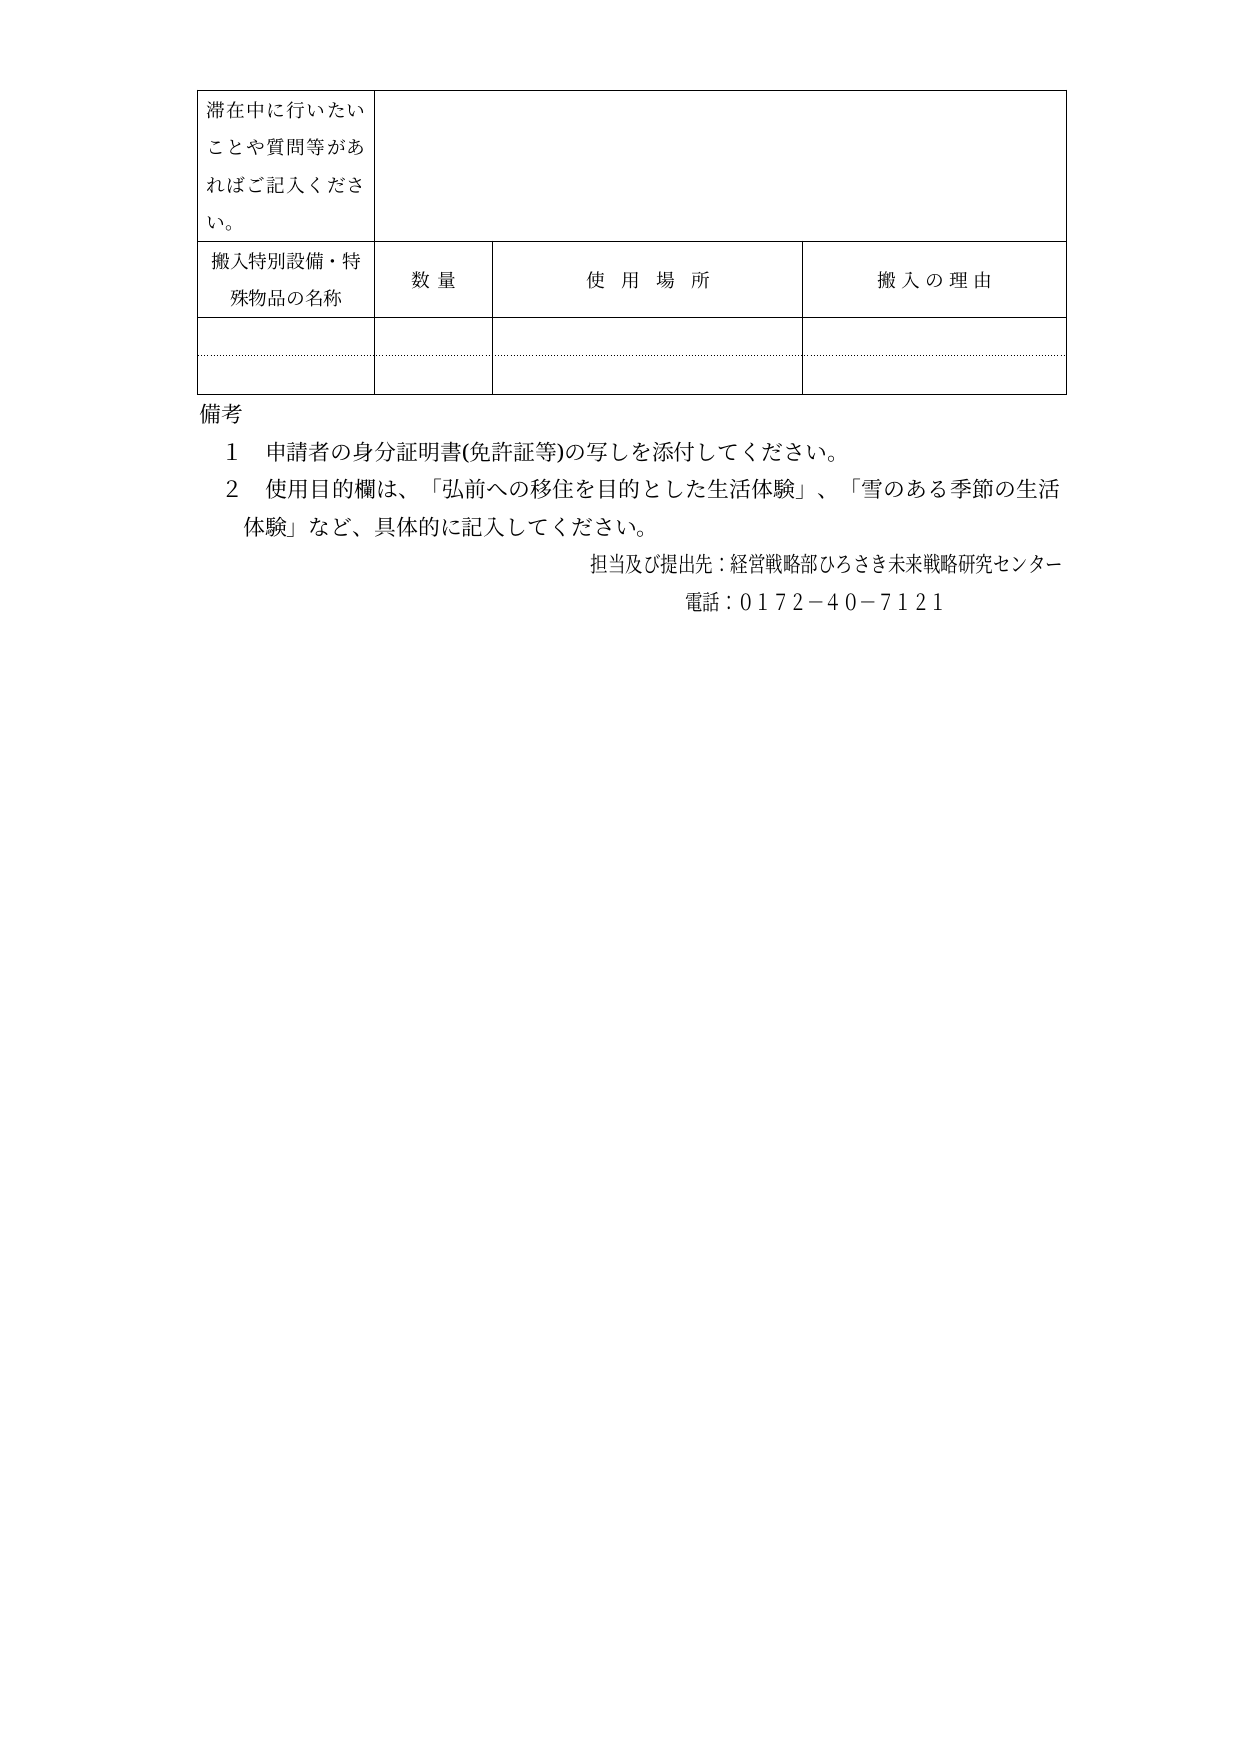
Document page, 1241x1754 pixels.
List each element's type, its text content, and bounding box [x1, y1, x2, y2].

table_cell 搬入特別設備・特殊物品の名称 [198, 242, 374, 317]
table_cell [803, 355, 1066, 394]
text 担当及び提出先：経営戦略部ひろさき未来戦略研究センター [177, 545, 1063, 582]
table_cell [375, 91, 1066, 241]
table_cell 滞在中に行いたいことや質問等があればご記入ください。 [198, 91, 374, 241]
text 電話：０１７２－４０－７１２１ [177, 582, 1063, 620]
table_cell [198, 318, 374, 355]
table_cell [375, 318, 492, 355]
table_cell 数量 [375, 242, 492, 317]
table_cell 搬入の理由 [803, 242, 1066, 317]
table_cell [803, 318, 1066, 355]
table_cell 使用場所 [493, 242, 802, 317]
table_cell [198, 355, 374, 394]
text 備考 [177, 395, 1063, 432]
text １ 申請者の身分証明書(免許証等)の写しを添付してください。 [177, 432, 1063, 470]
table_cell [493, 355, 802, 394]
table_cell [375, 355, 492, 394]
text ２ 使用目的欄は、「弘前への移住を目的とした生活体験」、「雪のある季節の生活体験」など、具体的に記入してください。 [177, 470, 1063, 545]
table_cell [493, 318, 802, 355]
